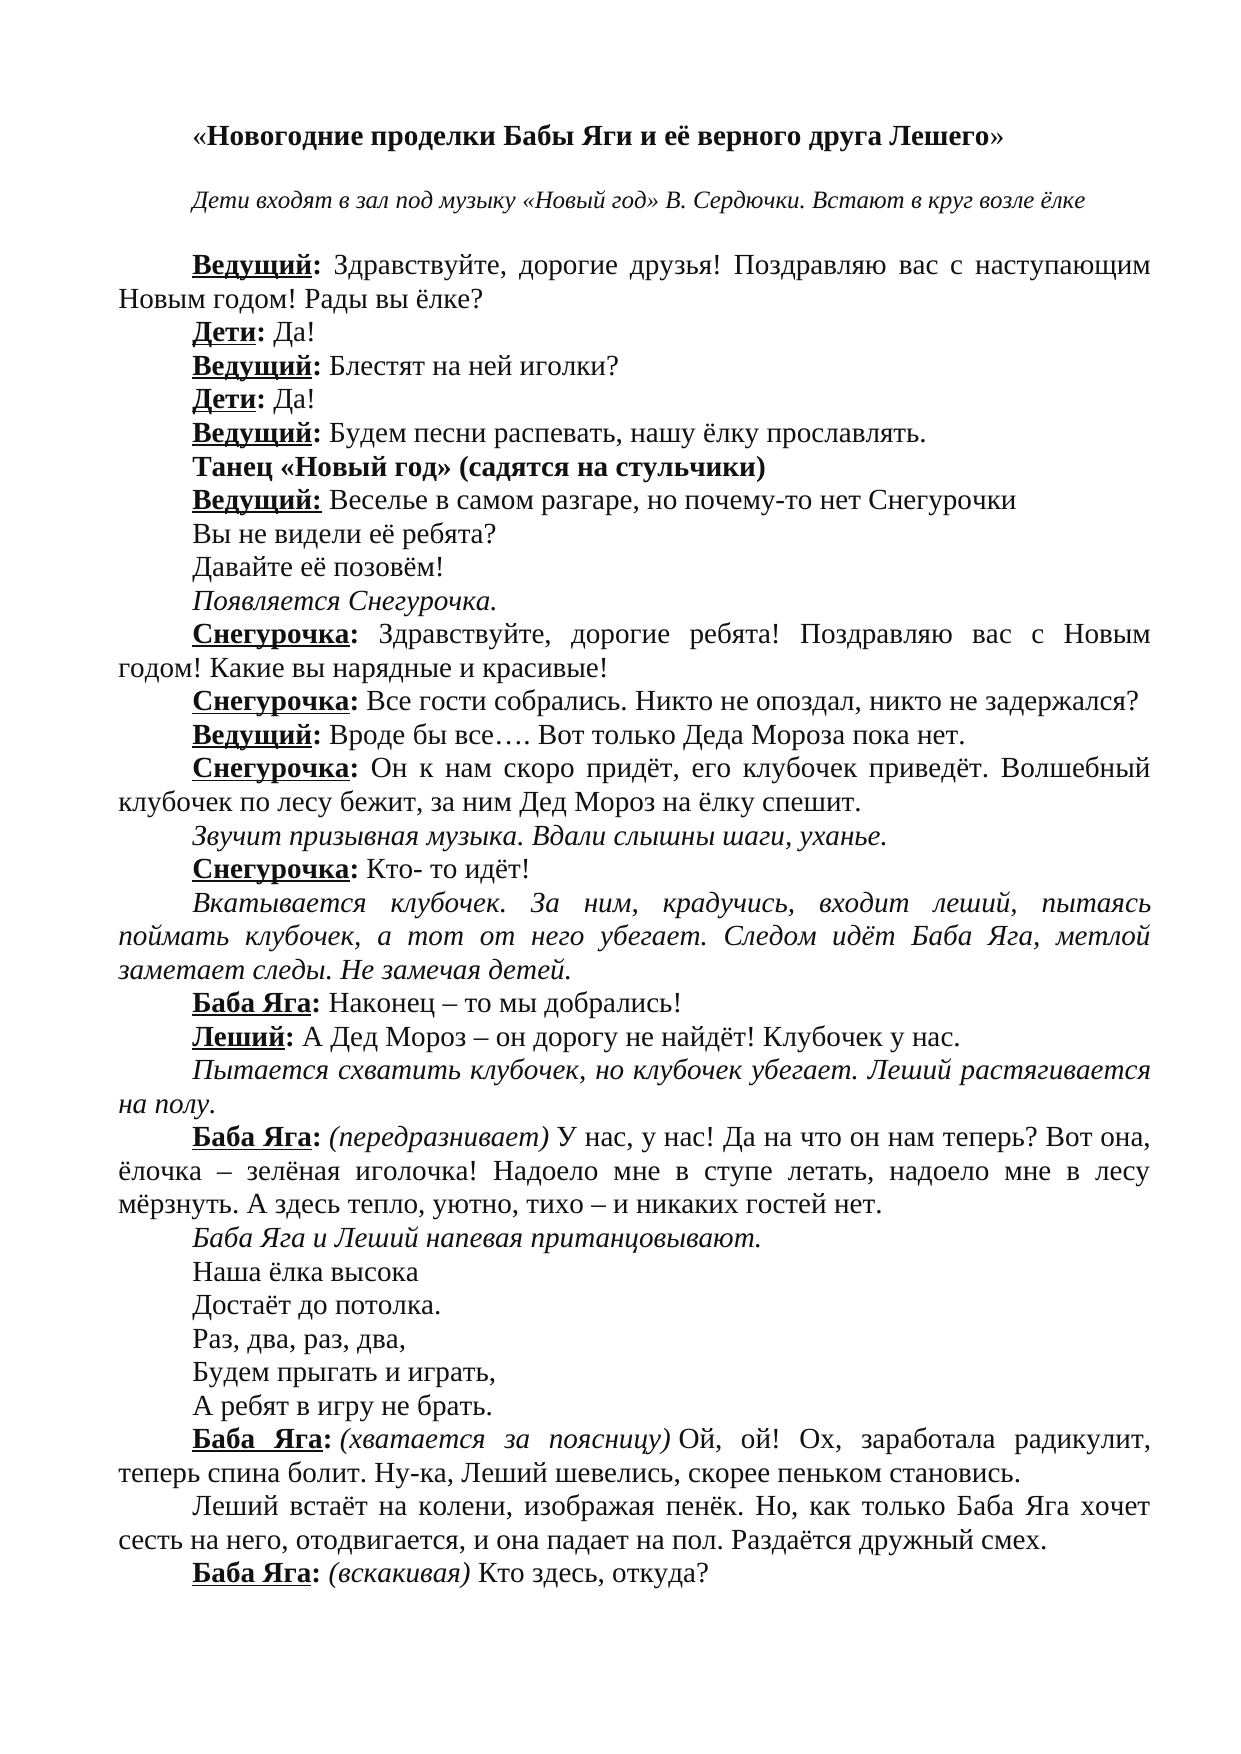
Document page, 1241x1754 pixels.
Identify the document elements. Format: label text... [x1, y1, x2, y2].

text Снегурочка: Здравствуйте, дорогие ребята! Поздравляю вас с Новым годом! Какие вы нарядные и красивые! [118, 616, 1152, 683]
text Появляется Снегурочка. [118, 583, 1152, 616]
text Пытается схватить клубочек, но клубочек убегает. Леший растягивается на полу. [118, 1052, 1152, 1119]
text Ведущий: Будем песни распевать, нашу ёлку прославлять. [118, 415, 1152, 449]
text Наша ёлка высока [118, 1254, 1152, 1287]
text Ведущий: Веселье в самом разгаре, но почему-то нет Снегурочки [118, 482, 1152, 516]
text Снегурочка: Все гости собрались. Никто не опоздал, никто не задержался? [118, 683, 1152, 717]
text Будем прыгать и играть, [118, 1354, 1152, 1388]
text Дети входят в зал под музыку «Новый год» В. Сердючки. Встают в круг возле ёлке [118, 185, 1152, 214]
text Дети: Да! [118, 314, 1152, 348]
text Леший встаёт на колени, изображая пенёк. Но, как только Баба Яга хочет сесть на него, отодвигается, и она падает на пол. Раздаётся дружный смех. [118, 1488, 1152, 1556]
text Ведущий: Блестят на ней иголки? [118, 348, 1152, 382]
text Ведущий: Здравствуйте, дорогие друзья! Поздравляю вас с наступающим Новым годом! Рады вы ёлке? [118, 247, 1152, 314]
text Вкатывается клубочек. За ним, крадучись, входит леший, пытаясь поймать клубочек, а тот от него убегает. Следом идёт Баба Яга, метлой заметает следы. Не замечая детей. [118, 885, 1152, 985]
text Раз, два, раз, два, [118, 1321, 1152, 1354]
text Баба Яга: (хватается за поясницу) Ой, ой! Ох, заработала радикулит, теперь спина болит. Ну-ка, Леший шевелись, скорее пеньком становись. [118, 1421, 1152, 1488]
text Баба Яга: Наконец – то мы добрались! [118, 985, 1152, 1019]
text Танец «Новый год» (садятся на стульчики) [118, 449, 1152, 482]
text Леший: А Дед Мороз – он дорогу не найдёт! Клубочек у нас. [118, 1019, 1152, 1052]
text Баба Яга: (вскакивая) Кто здесь, откуда? [118, 1556, 1152, 1589]
text «Новогодние проделки Бабы Яги и её верного друга Лешего» [118, 118, 1152, 152]
text Давайте её позовём! [118, 549, 1152, 583]
text Звучит призывная музыка. Вдали слышны шаги, уханье. [118, 818, 1152, 851]
text Вы не видели её ребята? [118, 516, 1152, 549]
text Достаёт до потолка. [118, 1287, 1152, 1321]
text Дети: Да! [118, 382, 1152, 415]
text Снегурочка: Он к нам скоро придёт, его клубочек приведёт. Волшебный клубочек по лесу бежит, за ним Дед Мороз на ёлку спешит. [118, 751, 1152, 818]
text Баба Яга и Леший напевая пританцовывают. [118, 1220, 1152, 1254]
text А ребят в игру не брать. [118, 1388, 1152, 1421]
text Снегурочка: Кто- то идёт! [118, 851, 1152, 885]
text Баба Яга: (передразнивает) У нас, у нас! Да на что он нам теперь? Вот она, ёлочка – зелёная иголочка! Надоело мне в ступе летать, надоело мне в лесу мёрзнуть. А здесь тепло, уютно, тихо – и никаких гостей нет. [118, 1119, 1152, 1220]
text Ведущий: Вроде бы все…. Вот только Деда Мороза пока нет. [118, 717, 1152, 751]
